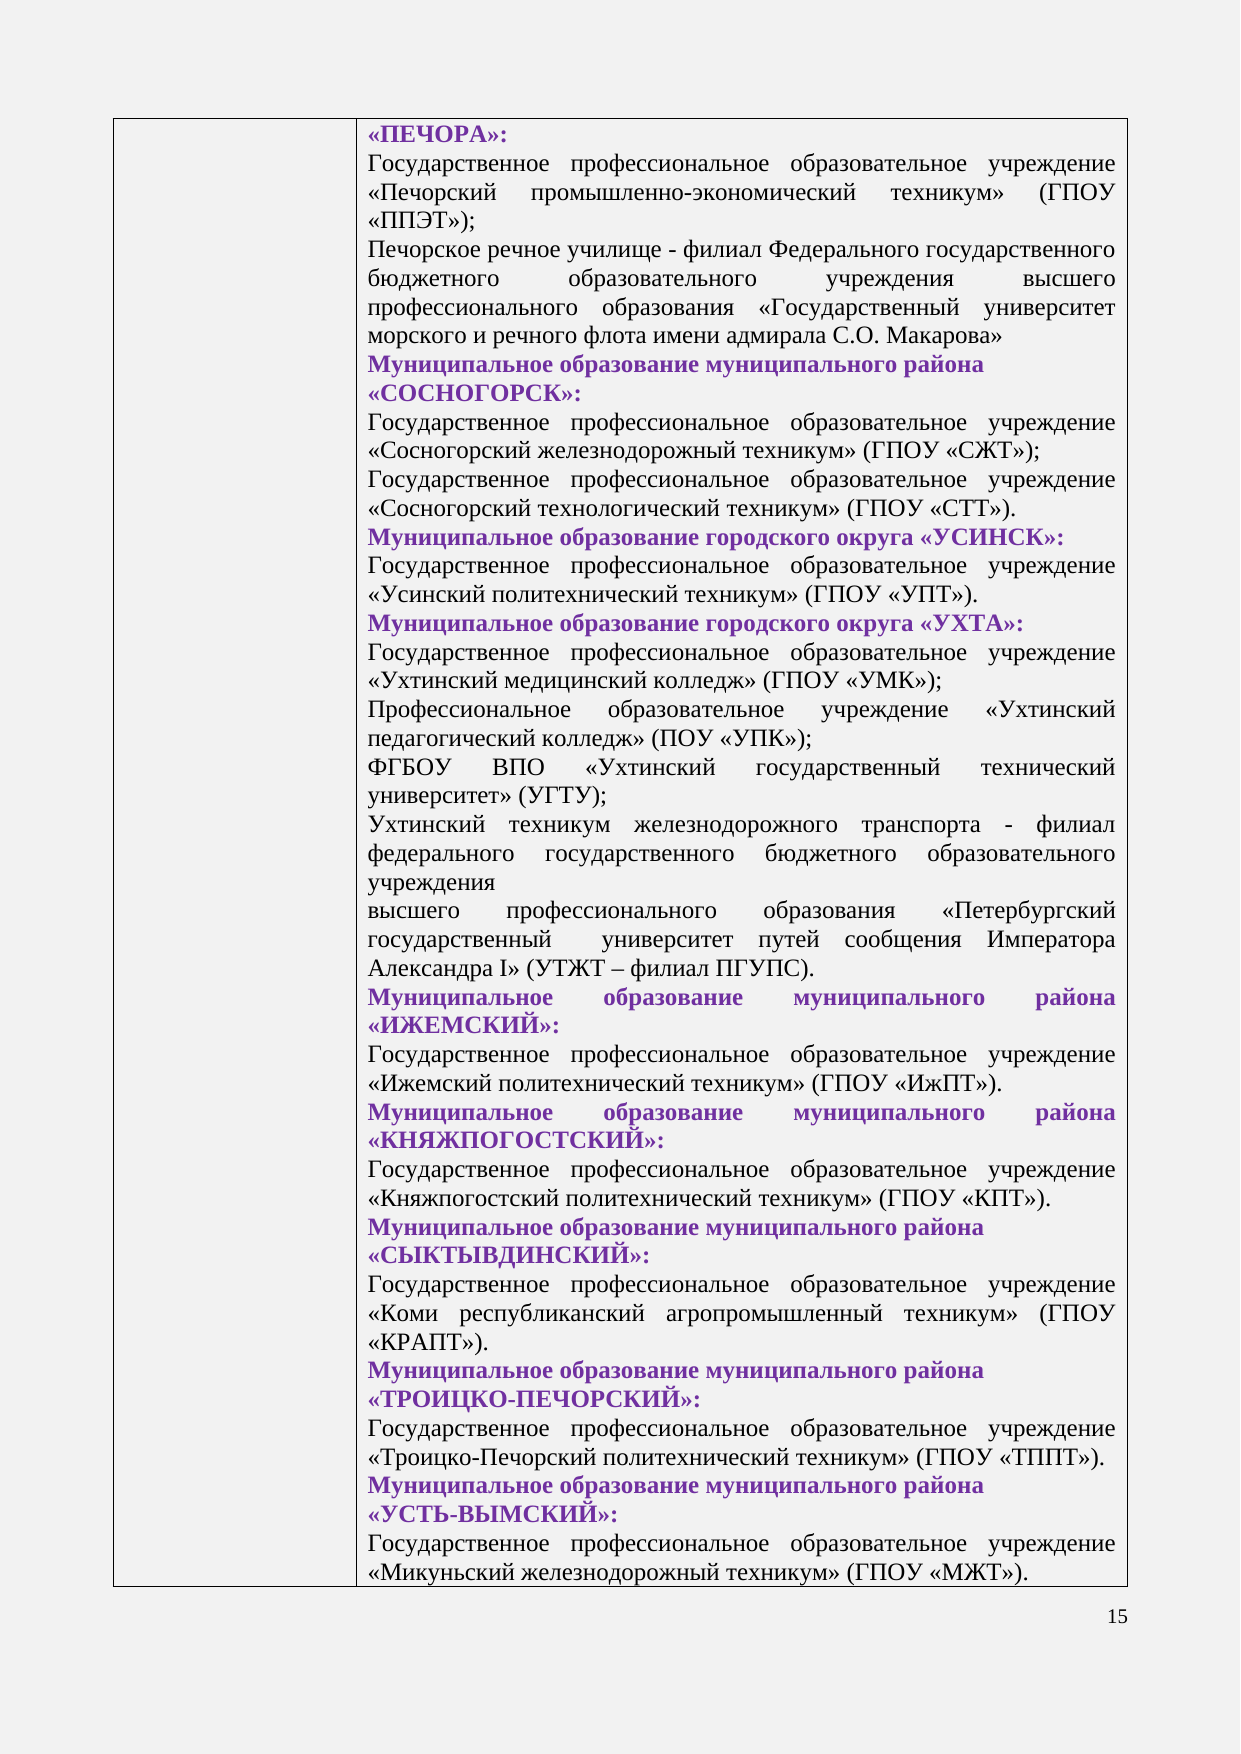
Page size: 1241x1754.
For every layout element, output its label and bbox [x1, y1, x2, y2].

table_cell [357, 119, 1127, 1586]
table_cell [114, 119, 356, 1586]
